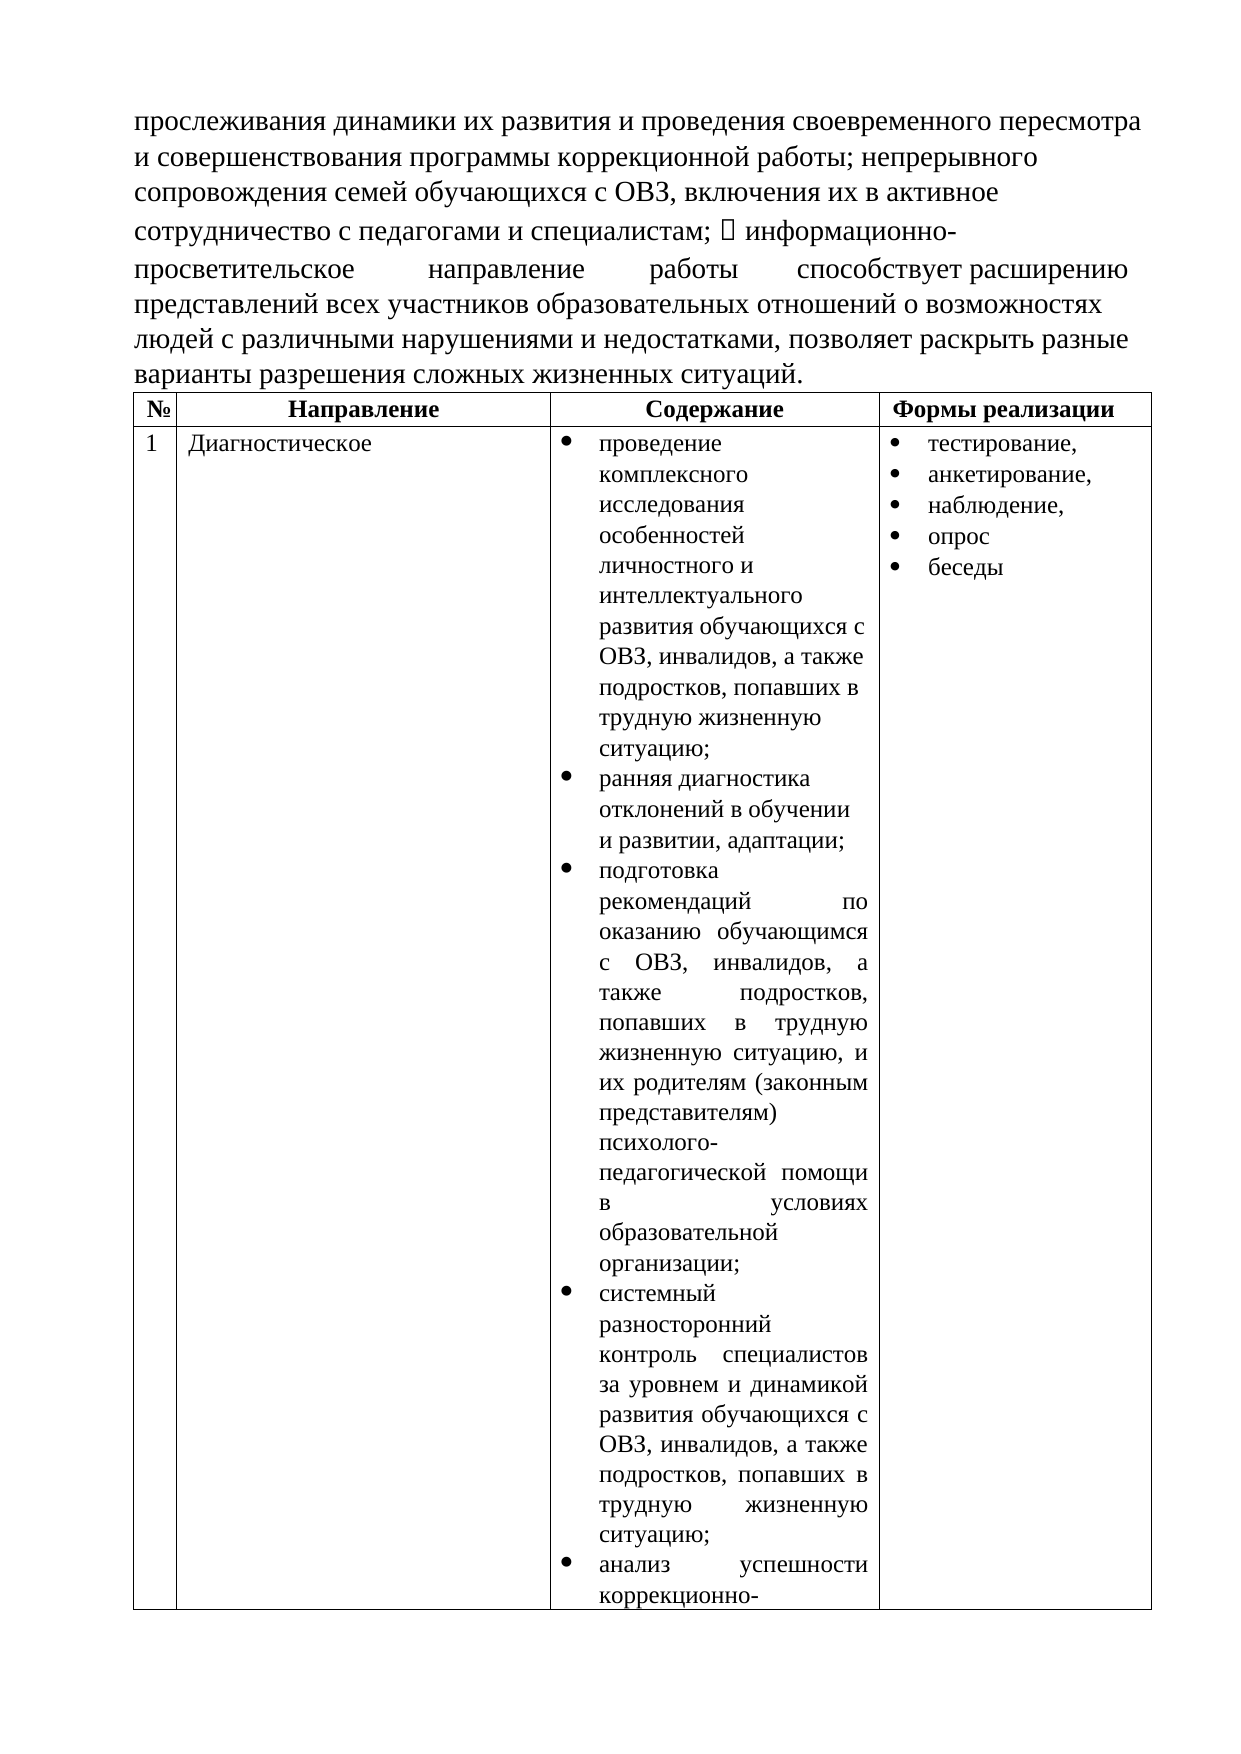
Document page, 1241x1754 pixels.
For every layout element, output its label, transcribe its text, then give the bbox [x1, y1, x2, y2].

table_cell Диагностическое [177, 427, 550, 1609]
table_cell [880, 427, 1151, 1609]
table_header Направление [177, 393, 550, 426]
table_header № [134, 393, 176, 426]
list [133, 103, 1151, 390]
table_header Содержание [551, 393, 879, 426]
table_cell 1 [134, 427, 176, 1609]
table_header Формы реализации [880, 393, 1151, 426]
